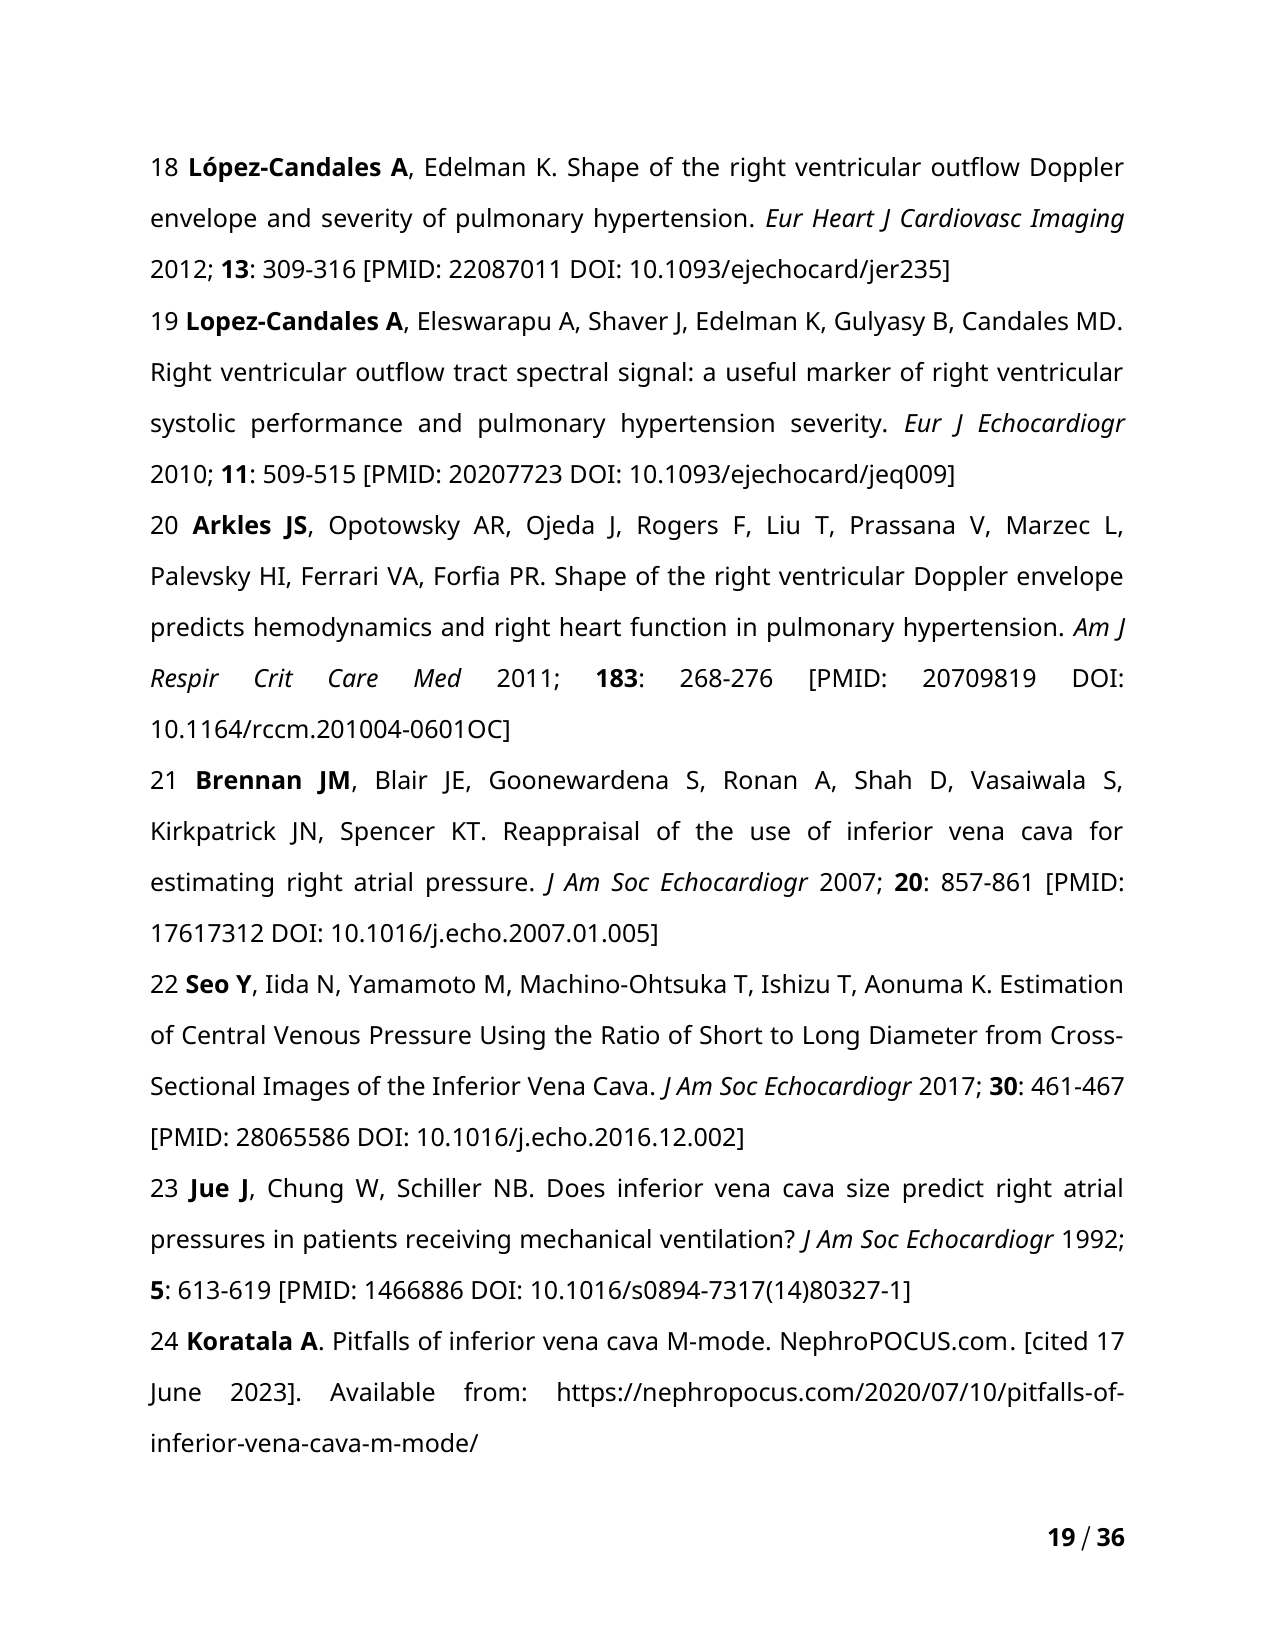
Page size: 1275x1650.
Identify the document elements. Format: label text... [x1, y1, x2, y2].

text 20 Arkles JS, Opotowsky AR, Ojeda J, Rogers F, Liu T, Prassana V, Marzec L, Palevsky HI, Ferrari VA, Forfia PR. Shape of the right ventricular Doppler envelope predicts hemodynamics and right heart function in pulmonary hypertension. Am J Respir Crit Care Med 2011; 183: 268-276 [PMID: 20709819 DOI: 10.1164/rccm.201004-0601OC] [150, 507, 1125, 746]
text 24 Koratala A. Pitfalls of inferior vena cava M-mode. NephroPOCUS.com. [cited 17 June 2023]. Available from: https://nephropocus.com/2020/07/10/pitfalls-of-inferior-vena-cava-m-mode/ [150, 1324, 1125, 1460]
text 19 Lopez-Candales A, Eleswarapu A, Shaver J, Edelman K, Gulyasy B, Candales MD. Right ventricular outflow tract spectral signal: a useful marker of right ventricular systolic performance and pulmonary hypertension severity. Eur J Echocardiogr 2010; 11: 509-515 [PMID: 20207723 DOI: 10.1093/ejechocard/jeq009] [150, 303, 1125, 490]
text 21 Brennan JM, Blair JE, Goonewardena S, Ronan A, Shah D, Vasaiwala S, Kirkpatrick JN, Spencer KT. Reappraisal of the use of inferior vena cava for estimating right atrial pressure. J Am Soc Echocardiogr 2007; 20: 857-861 [PMID: 17617312 DOI: 10.1016/j.echo.2007.01.005] [150, 762, 1125, 950]
text 18 López-Candales A, Edelman K. Shape of the right ventricular outflow Doppler envelope and severity of pulmonary hypertension. Eur Heart J Cardiovasc Imaging 2012; 13: 309-316 [PMID: 22087011 DOI: 10.1093/ejechocard/jer235] [150, 150, 1125, 286]
text 23 Jue J, Chung W, Schiller NB. Does inferior vena cava size predict right atrial pressures in patients receiving mechanical ventilation? J Am Soc Echocardiogr 1992; 5: 613-619 [PMID: 1466886 DOI: 10.1016/s0894-7317(14)80327-1] [150, 1171, 1125, 1307]
text 22 Seo Y, Iida N, Yamamoto M, Machino-Ohtsuka T, Ishizu T, Aonuma K. Estimation of Central Venous Pressure Using the Ratio of Short to Long Diameter from Cross-Sectional Images of the Inferior Vena Cava. J Am Soc Echocardiogr 2017; 30: 461-467 [PMID: 28065586 DOI: 10.1016/j.echo.2016.12.002] [150, 967, 1125, 1154]
